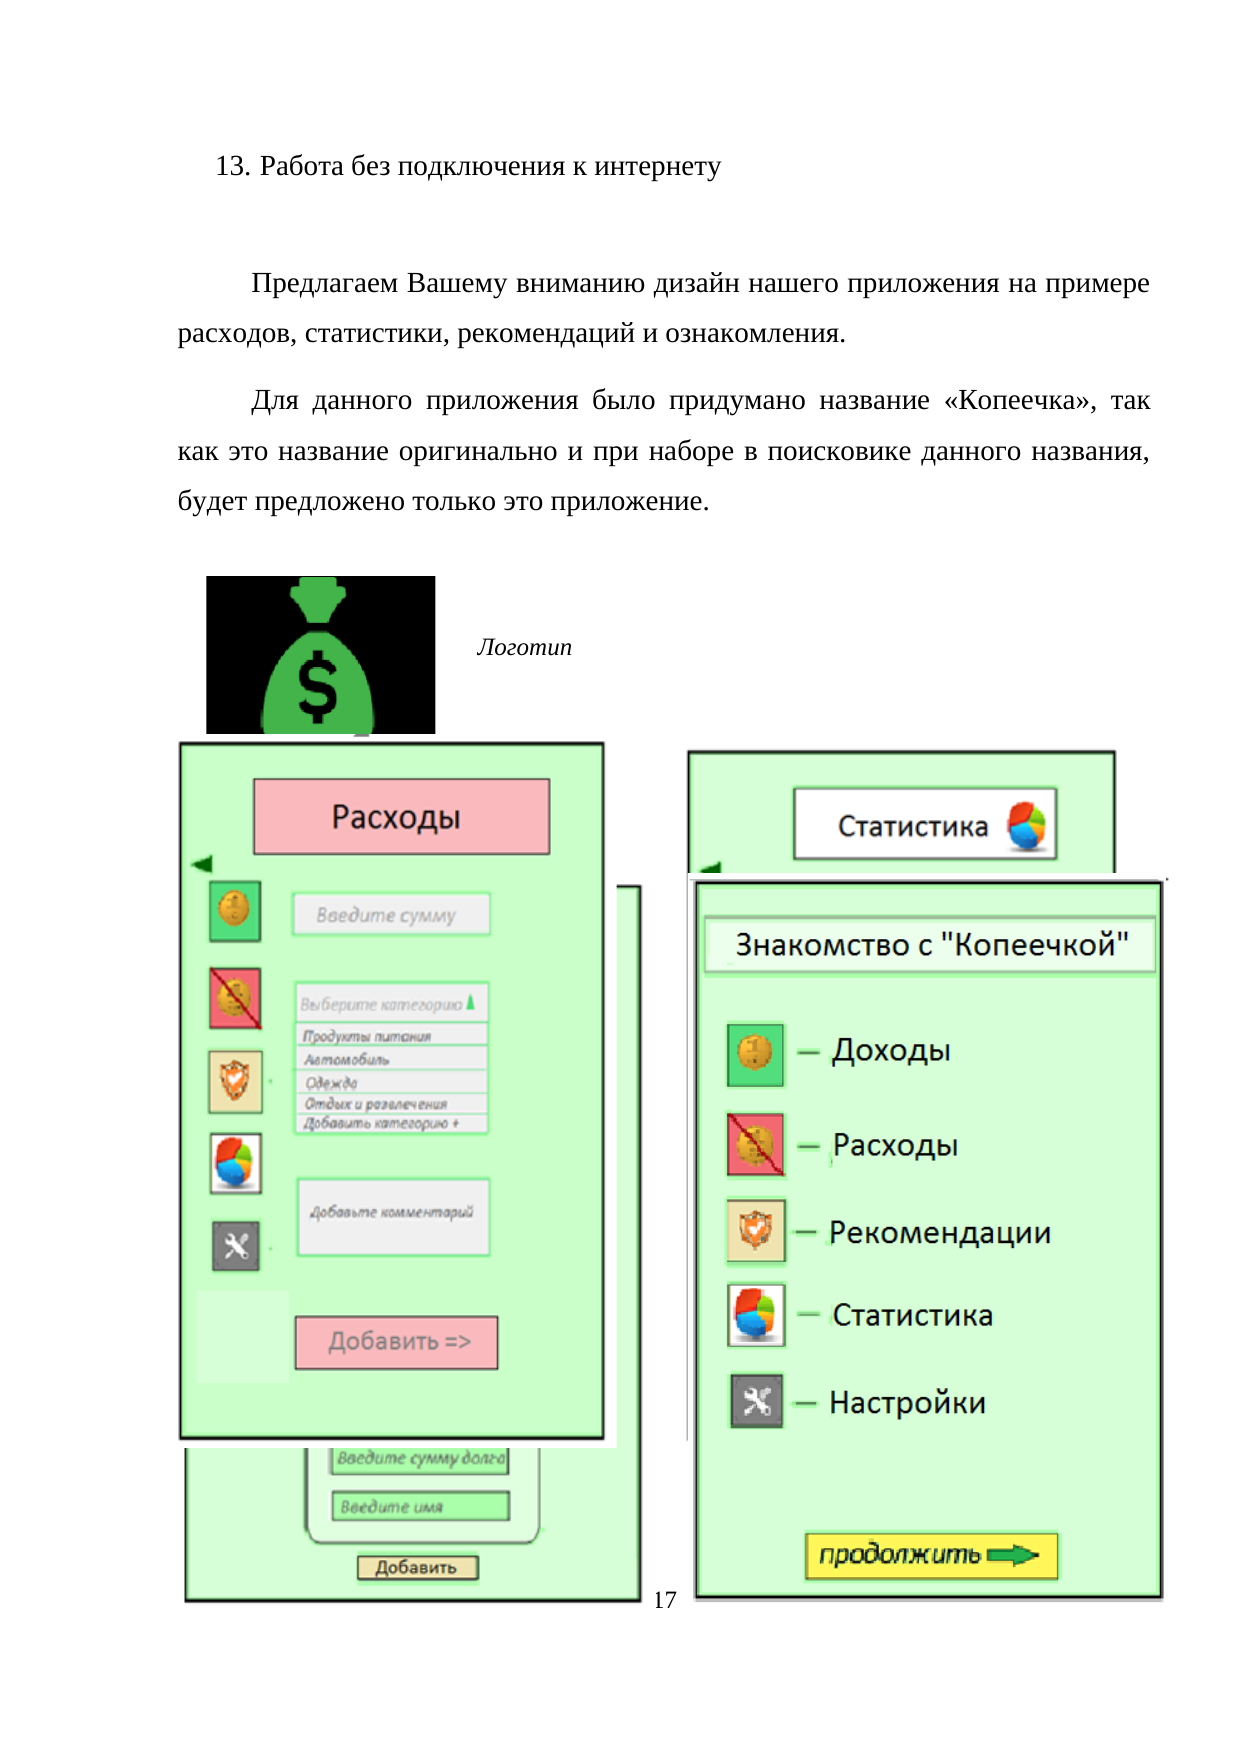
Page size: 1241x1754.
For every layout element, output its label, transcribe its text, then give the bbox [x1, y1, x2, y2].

list Работа без подключения к интернету [215, 148, 1152, 181]
text Предлагаем Вашему вниманию дизайн нашего приложения на примере расходов, статистики, рекомендаций и ознакомления. [177, 265, 1152, 349]
picture [685, 746, 1170, 1606]
picture [177, 576, 657, 1614]
text Для данного приложения было придумано название «Копеечка», так как это название оригинально и при наборе в поисковике данного названия, будет предложено только это приложение. [177, 382, 1152, 516]
